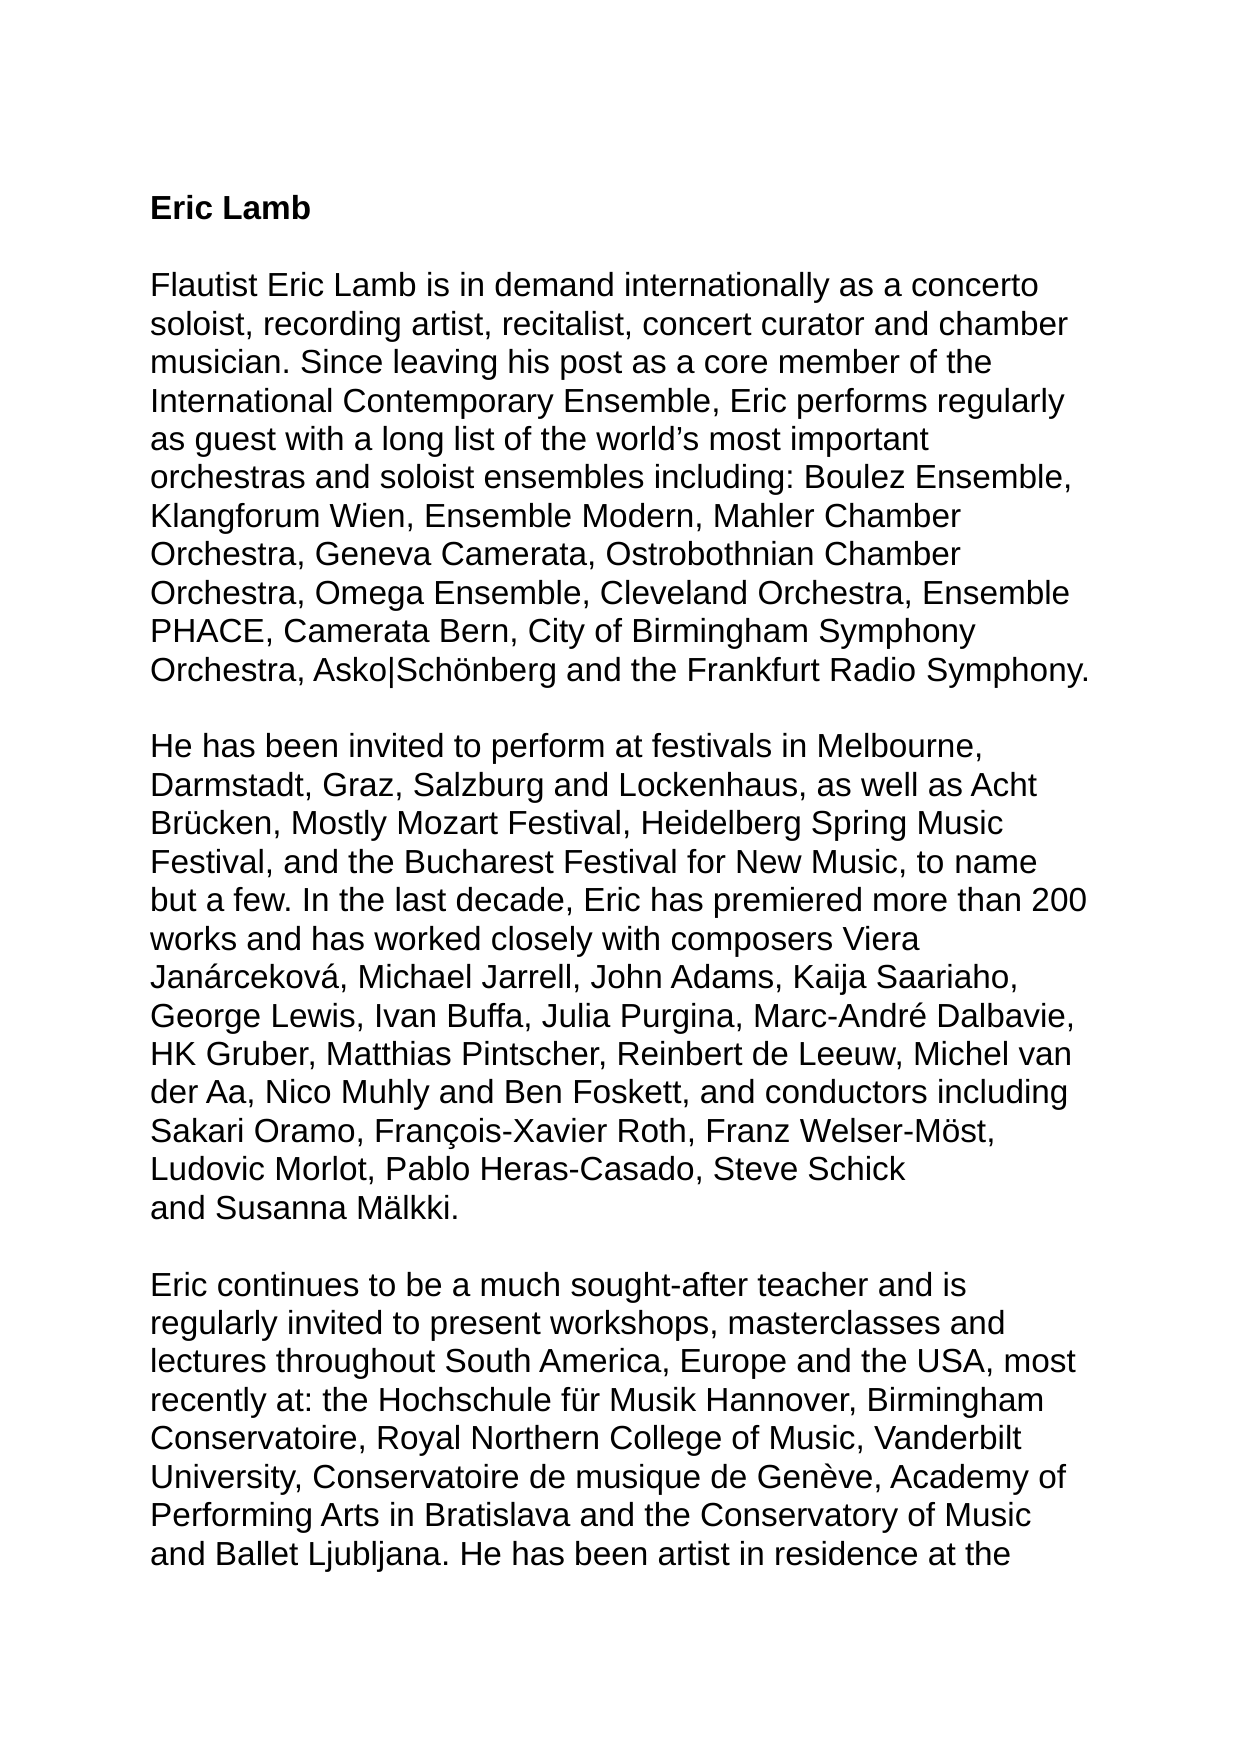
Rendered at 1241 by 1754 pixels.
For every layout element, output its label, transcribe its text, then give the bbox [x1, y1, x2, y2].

text He has been invited to perform at festivals in Melbourne, Darmstadt, Graz, Salzburg and Lockenhaus, as well as Acht Brücken, Mostly Mozart Festival, Heidelberg Spring Music Festival, and the Bucharest Festival for New Music, to name but a few. In the last decade, Eric has premiered more than 200 works and has worked closely with composers Viera Janárceková, Michael Jarrell, John Adams, Kaija Saariaho, George Lewis, Ivan Buffa, Julia Purgina, Marc-André Dalbavie, HK Gruber, Matthias Pintscher, Reinbert de Leeuw, Michel van der Aa, Nico Muhly and Ben Foskett, and conductors including Sakari Oramo, François-Xavier Roth, Franz Welser-Möst, Ludovic Morlot, Pablo Heras-Casado, Steve Schick and Susanna Mälkki. [150, 727, 1090, 1226]
text Eric Lamb [150, 188, 1090, 227]
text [150, 1265, 1090, 1572]
text Flautist Eric Lamb is in demand internationally as a concerto soloist, recording artist, recitalist, concert curator and chamber musician. Since leaving his post as a core member of the International Contemporary Ensemble, Eric performs regularly as guest with a long list of the world’s most important orchestras and soloist ensembles including: Boulez Ensemble, Klangforum Wien, Ensemble Modern, Mahler Chamber Orchestra, Geneva Camerata, Ostrobothnian Chamber Orchestra, Omega Ensemble, Cleveland Orchestra, Ensemble PHACE, Camerata Bern, City of Birmingham Symphony Orchestra, Asko|Schönberg and the Frankfurt Radio Symphony. [150, 265, 1090, 688]
